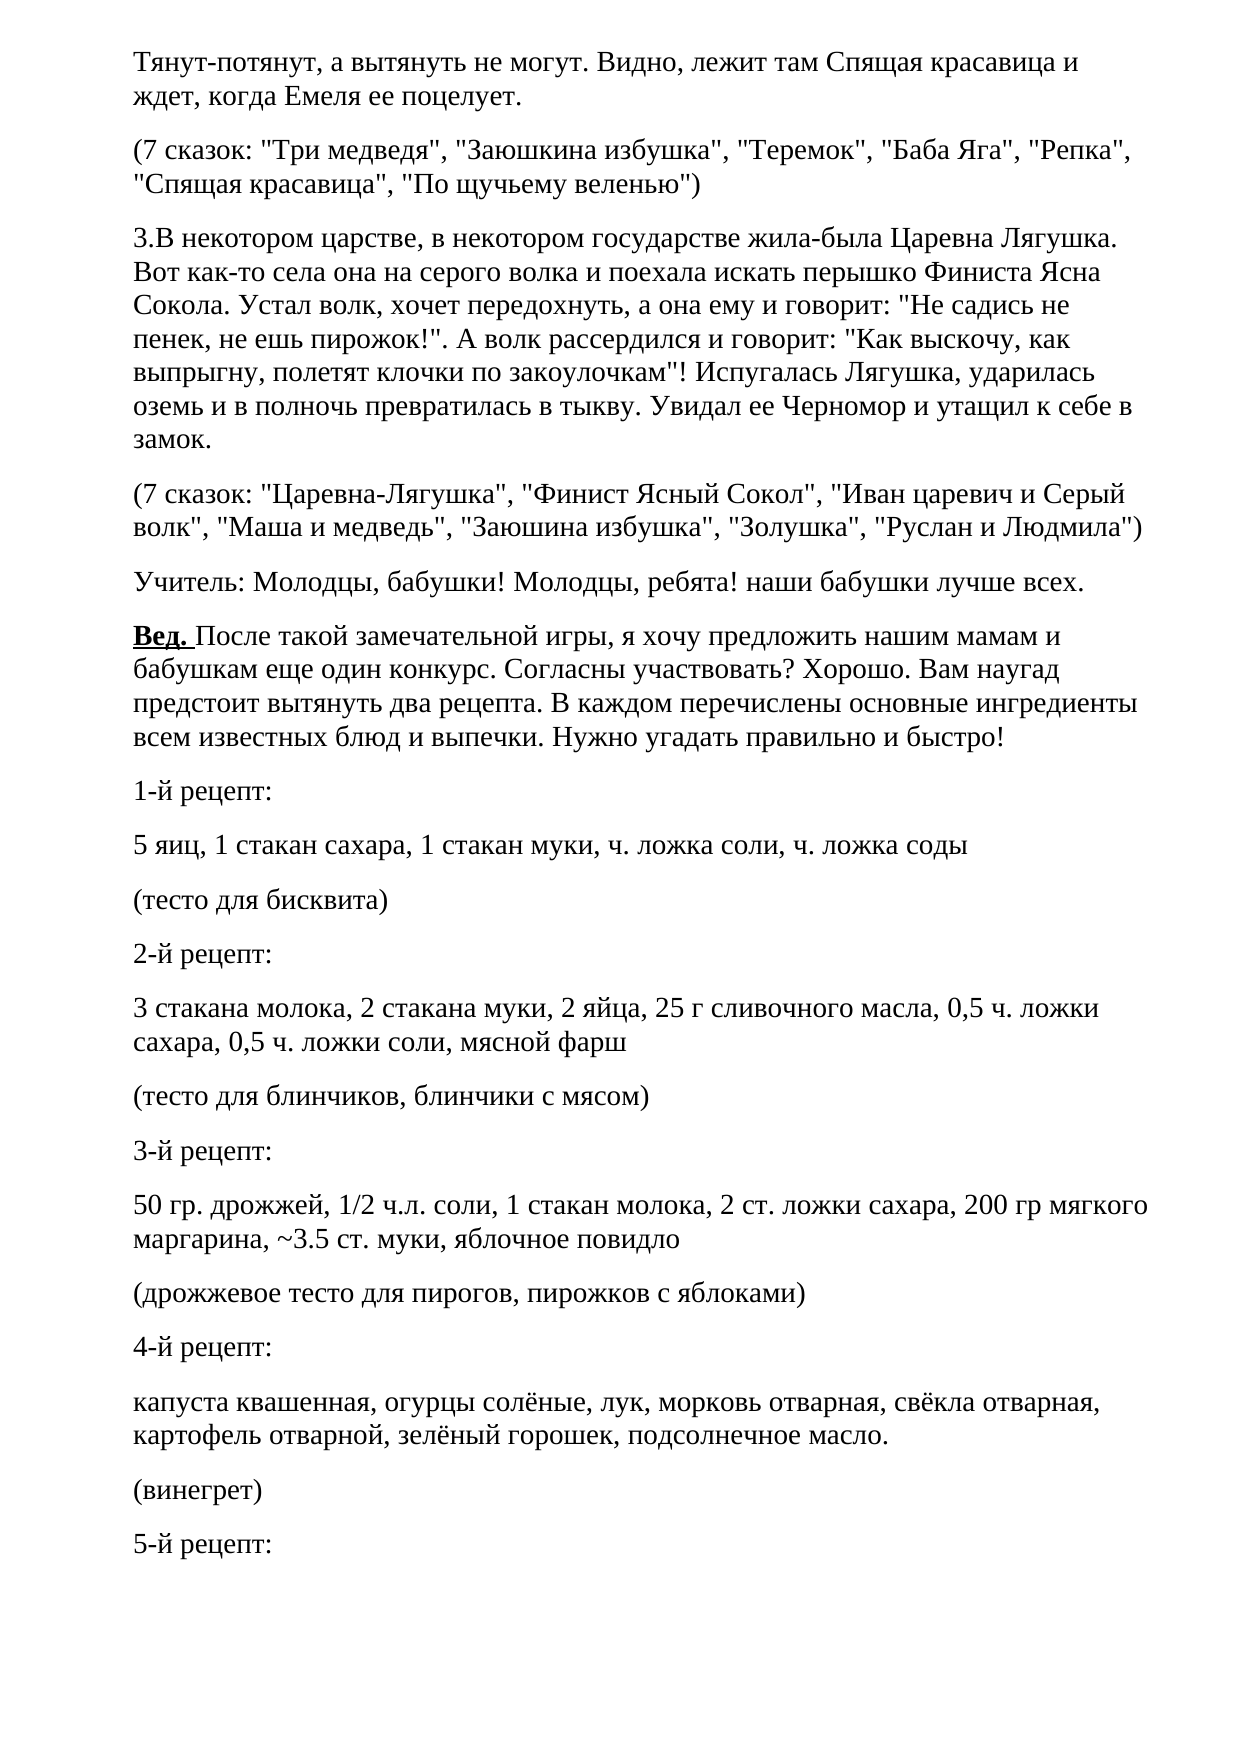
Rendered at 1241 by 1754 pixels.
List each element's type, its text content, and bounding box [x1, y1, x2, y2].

text 1-й рецепт: [133, 773, 1152, 807]
text 5-й рецепт: [133, 1526, 1152, 1560]
text (7 сказок: "Три медведя", "Заюшкина избушка", "Теремок", "Баба Яга", "Репка", "Спящая красавица", "По щучьему веленью") [133, 132, 1152, 199]
text (тесто для бисквита) [133, 882, 1152, 915]
text 50 гр. дрожжей, 1/2 ч.л. соли, 1 стакан молока, 2 ст. ложки сахара, 200 гр мягкого маргарина, ~3.5 ст. муки, яблочное повидло [133, 1187, 1152, 1254]
text 3-й рецепт: [133, 1133, 1152, 1166]
text 3 стакана молока, 2 стакана муки, 2 яйца, 25 г сливочного масла, 0,5 ч. ложки сахара, 0,5 ч. ложки соли, мясной фарш [133, 991, 1152, 1058]
text 3.В некотором царстве, в некотором государстве жила-была Царевна Лягушка. Вот как-то села она на серого волка и поехала искать перышко Финиста Ясна Сокола. Устал волк, хочет передохнуть, а она ему и говорит: "Не садись не пенек, не ешь пирожок!". А волк рассердился и говорит: "Как выскочу, как выпрыгну, полетят клочки по закоулочкам"! Испугалась Лягушка, ударилась оземь и в полночь превратилась в тыкву. Увидал ее Черномор и утащил к себе в замок. [133, 220, 1152, 455]
text капуста квашенная, огурцы солёные, лук, морковь отварная, свёкла отварная, картофель отварной, зелёный горошек, подсолнечное масло. [133, 1384, 1152, 1451]
text 4-й рецепт: [133, 1329, 1152, 1363]
text 2-й рецепт: [133, 936, 1152, 970]
text (дрожжевое тесто для пирогов, пирожков с яблоками) [133, 1275, 1152, 1309]
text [133, 44, 1152, 111]
text (тесто для блинчиков, блинчики с мясом) [133, 1078, 1152, 1112]
text (винегрет) [133, 1472, 1152, 1505]
text 5 яиц, 1 стакан сахара, 1 стакан муки, ч. ложка соли, ч. ложка соды [133, 827, 1152, 861]
text Учитель: Молодцы, бабушки! Молодцы, ребята! наши бабушки лучше всех. [133, 564, 1152, 597]
text Вед. После такой замечательной игры, я хочу предложить нашим мамам и бабушкам еще один конкурс. Согласны участвовать? Хорошо. Вам наугад предстоит вытянуть два рецепта. В каждом перечислены основные ингредиенты всем известных блюд и выпечки. Нужно угадать правильно и быстро! [133, 618, 1152, 752]
text (7 сказок: "Царевна-Лягушка", "Финист Ясный Сокол", "Иван царевич и Серый волк", "Маша и медведь", "Заюшина избушка", "Золушка", "Руслан и Людмила") [133, 476, 1152, 543]
